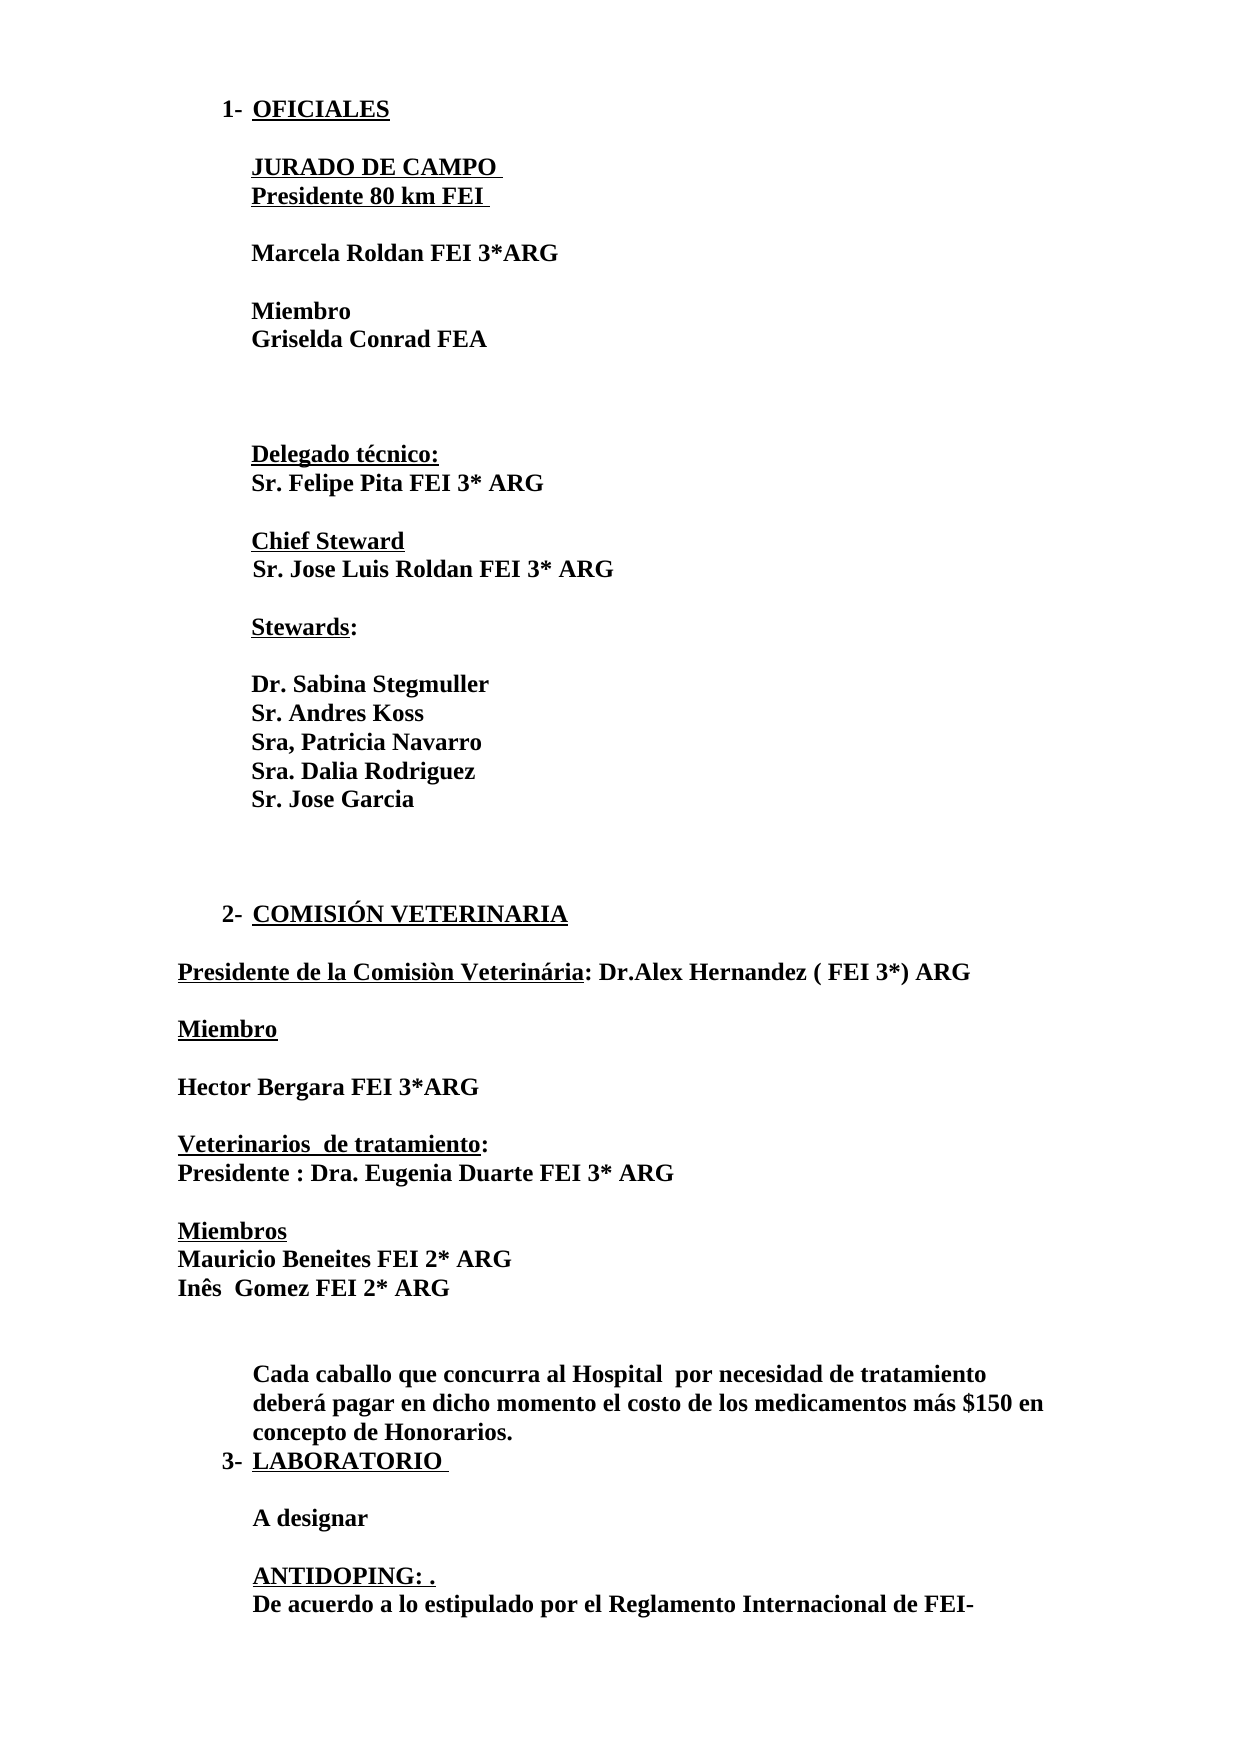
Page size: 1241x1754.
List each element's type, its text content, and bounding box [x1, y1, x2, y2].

text Stewards: [251, 612, 1063, 641]
text Sr. Jose Garcia [251, 784, 1063, 813]
text Griselda Conrad FEA [251, 324, 1063, 353]
text Mauricio Beneites FEI 2* ARG [177, 1244, 1063, 1273]
text Delegado técnico: [251, 439, 1063, 468]
text Marcela Roldan FEI 3*ARG [251, 238, 1063, 267]
text ANTIDOPING: . [252, 1561, 1063, 1589]
text Dr. Sabina Stegmuller [251, 669, 1063, 698]
text Presidente de la Comisiòn Veterinária: Dr.Alex Hernandez ( FEI 3*) ARG [177, 957, 1063, 986]
text Veterinarios de tratamiento: [177, 1129, 1063, 1158]
list OFICIALES [222, 94, 1063, 123]
text Miembros [177, 1216, 1063, 1244]
text Sra, Patricia Navarro [251, 727, 1063, 756]
text Sr. Felipe Pita FEI 3* ARG [251, 468, 1063, 497]
text Sr. Jose Luis Roldan FEI 3* ARG [177, 554, 1063, 583]
text Sr. Andres Koss [251, 698, 1063, 727]
text Miembro [177, 1014, 1063, 1043]
text De acuerdo a lo estipulado por el Reglamento Internacional de FEI- [252, 1589, 1063, 1618]
text Presidente 80 km FEI [251, 181, 1063, 209]
text Cada caballo que concurra al Hospital por necesidad de tratamiento deberá pagar en dicho momento el costo de los medicamentos más $150 en concepto de Honorarios. [252, 1359, 1063, 1446]
list COMISIÓN VETERINARIA [222, 899, 1063, 928]
text Chief Steward [251, 526, 1063, 554]
text JURADO DE CAMPO [251, 152, 1063, 181]
text Sra. Dalia Rodriguez [251, 756, 1063, 784]
text Inês Gomez FEI 2* ARG [177, 1273, 1063, 1302]
text Miembro [251, 296, 1063, 324]
text A designar [252, 1503, 1063, 1532]
text Presidente : Dra. Eugenia Duarte FEI 3* ARG [177, 1158, 1063, 1187]
list LABORATORIO [222, 1446, 1063, 1474]
text Hector Bergara FEI 3*ARG [177, 1072, 1063, 1101]
